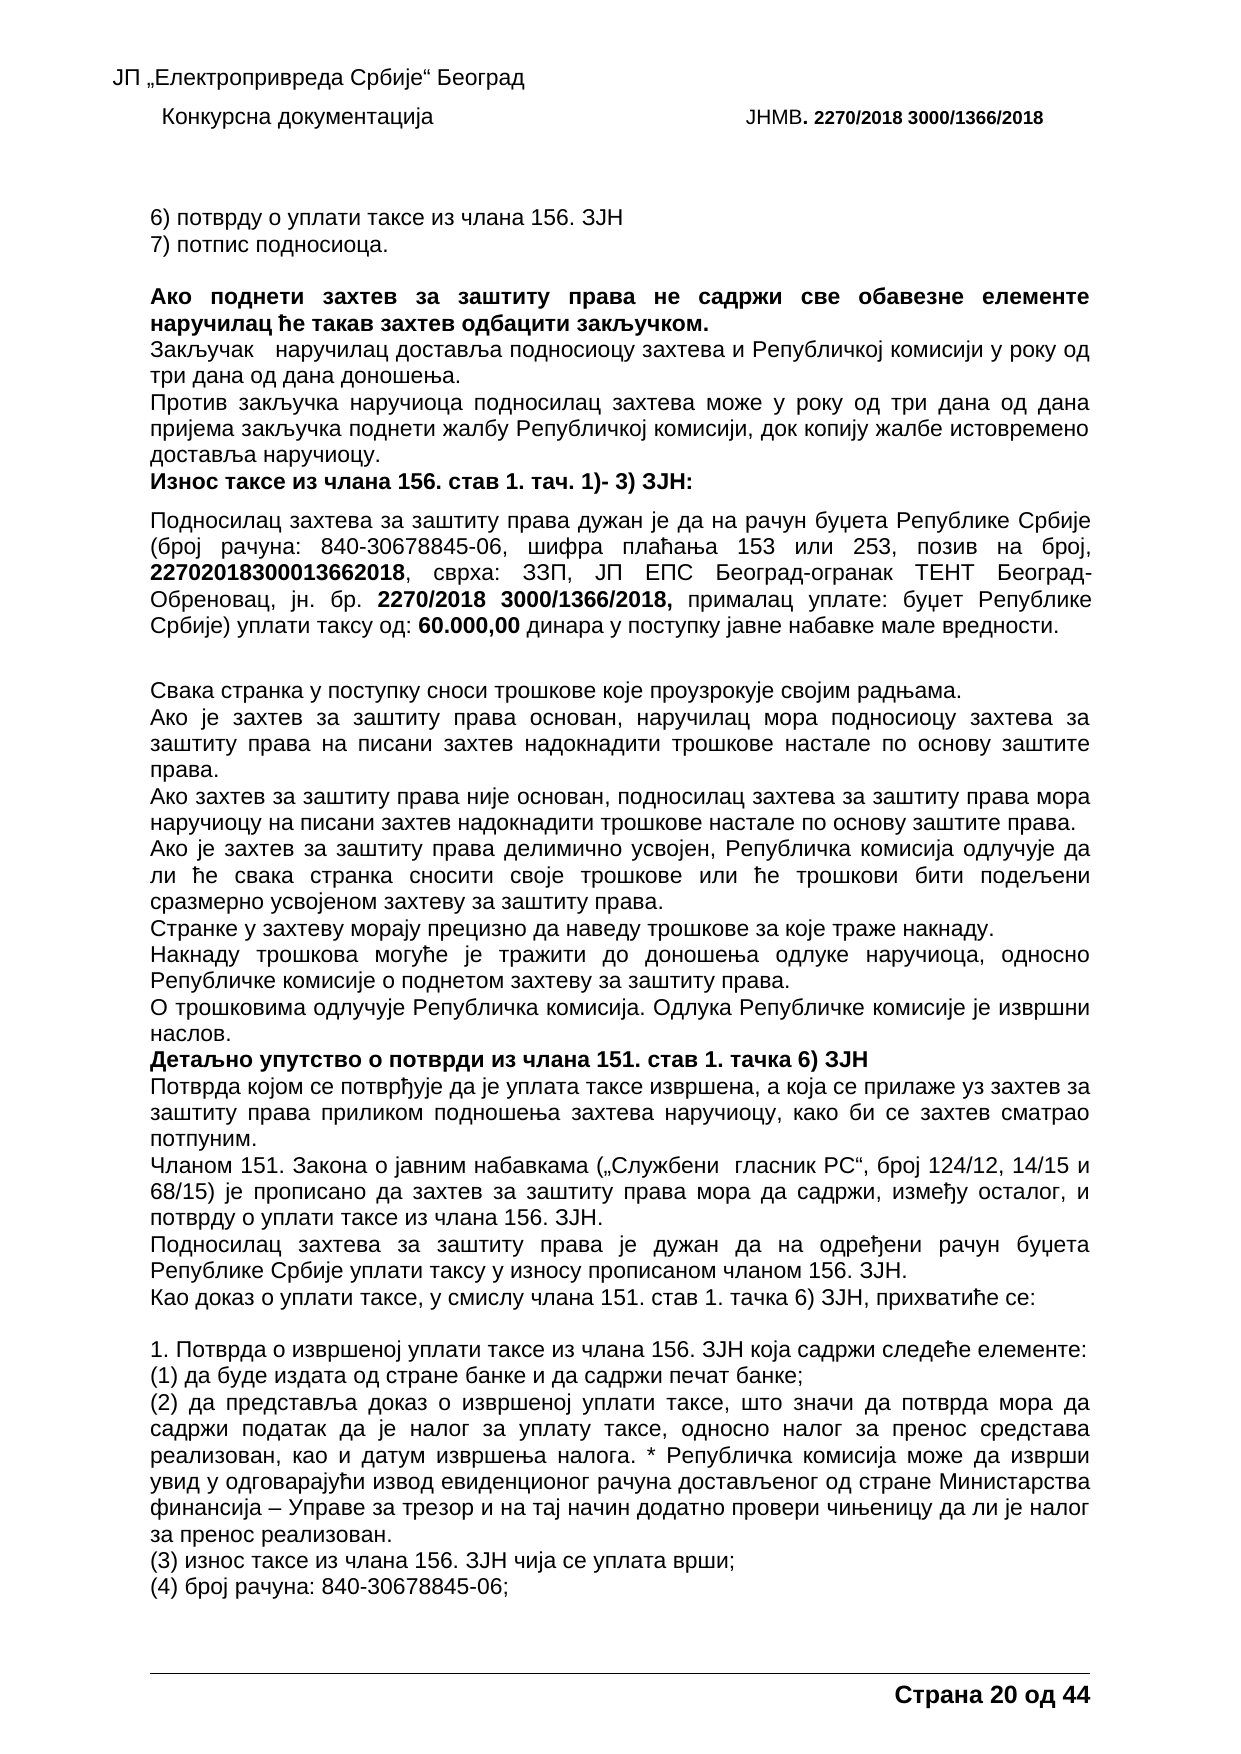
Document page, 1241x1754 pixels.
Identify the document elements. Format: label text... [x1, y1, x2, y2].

text О трошковима одлучује Републичка комисија. Одлука Републичке комисије је извршни наслов. [150, 993, 1090, 1046]
text Накнаду трошкова могуће је тражити до доношења одлуке наручиоца, односно Републичке комисије о поднетом захтеву за заштиту права. [150, 941, 1090, 993]
text 1. Потврда о извршеној уплати таксе из члана 156. ЗЈН која садржи следеће елементе: [150, 1336, 1090, 1362]
text Износ таксе из члана 156. став 1. тач. 1)- 3) ЗЈН: [150, 468, 1090, 494]
text (1) да буде издата од стране банке и да садржи печат банке; [150, 1362, 1090, 1389]
text Странке у захтеву морају прецизно да наведу трошкове за које траже накнаду. [150, 914, 1090, 941]
text Ако поднети захтев за заштиту права не садржи све обавезне елементе наручилац ће такав захтев одбацити закључком. [150, 283, 1090, 336]
text Подносилац захтева за заштиту права дужан је да на рачун буџета Републике Србије (број рачуна: 840-30678845-06, шифра плаћања 153 или 253, позив на број, 22702018300013662018, сврха: ЗЗП, ЈП ЕПС Београд-огранак ТЕНТ Београд-Обреновац, јн. бр. 2270/2018 3000/1366/2018, прималац уплате: буџет Републике Србије) уплати таксу од: 60.000,00 динара у поступку јавне набавке мале вредности. [150, 507, 1092, 638]
text Ако је захтев за заштиту права основан, наручилац мора подносиоцу захтева за заштиту права на писани захтев надокнадити трошкове настале по основу заштите права. [150, 704, 1090, 783]
text Свака странка у поступку сноси трошкове које проузрокује својим радњама. [150, 677, 1090, 704]
text (4) број рачуна: 840-30678845-06; [150, 1573, 1090, 1600]
text 6) потврду о уплати таксе из члана 156. ЗЈН [150, 204, 1090, 231]
text Као доказ о уплати таксе, у смислу члана 151. став 1. тачка 6) ЗЈН, прихватиће се: [150, 1283, 1090, 1310]
text Ако је захтев за заштиту права делимично усвојен, Републичка комисија одлучује да ли ће свака странка сносити своје трошкове или ће трошкови бити подељени сразмерно усвојеном захтеву за заштиту права. [150, 835, 1090, 914]
text Детаљно упутство о потврди из члана 151. став 1. тачка 6) ЗЈН [150, 1046, 1090, 1073]
text Ако захтев за заштиту права није основан, подносилац захтева за заштиту права мора наручиоцу на писани захтев надокнадити трошкове настале по основу заштите права. [150, 783, 1090, 835]
text Против закључка наручиоца подносилац захтева може у року од три дана од дана пријема закључка поднети жалбу Републичкој комисији, док копију жалбе истовремено доставља наручиоцу. [150, 389, 1090, 468]
text Подносилац захтева за заштиту права је дужан да на одређени рачун буџета Републике Србије уплати таксу у износу прописаном чланом 156. ЗЈН. [150, 1231, 1090, 1283]
text Чланом 151. Закона о јавним набавкама („Службени гласник РС“, број 124/12, 14/15 и 68/15) је прописано да захтев за заштиту права мора да садржи, између осталог, и потврду о уплати таксе из члана 156. ЗЈН. [150, 1152, 1090, 1231]
text (2) да представља доказ о извршеној уплати таксе, што значи да потврда мора да садржи податак да је налог за уплату таксе, односно налог за пренос средстава реализован, као и датум извршења налога. * Републичка комисија може да изврши увид у одговарајући извод евиденционог рачуна достављеног од стране Министарства финансија – Управе за трезор и на тај начин додатно провери чињеницу да ли је налог за пренос реализован. [150, 1389, 1090, 1547]
text Закључак наручилац доставља подносиоцу захтева и Републичкој комисији у року од три дана од дана доношења. [150, 336, 1090, 389]
text 7) потпис подносиоца. [150, 231, 1090, 257]
text Потврда којом се потврђује да је уплата таксе извршена, а која се прилаже уз захтев за заштиту права приликом подношења захтева наручиоцу, како би се захтев сматрао потпуним. [150, 1073, 1090, 1152]
text (3) износ таксе из члана 156. ЗЈН чија се уплата врши; [150, 1547, 1090, 1573]
